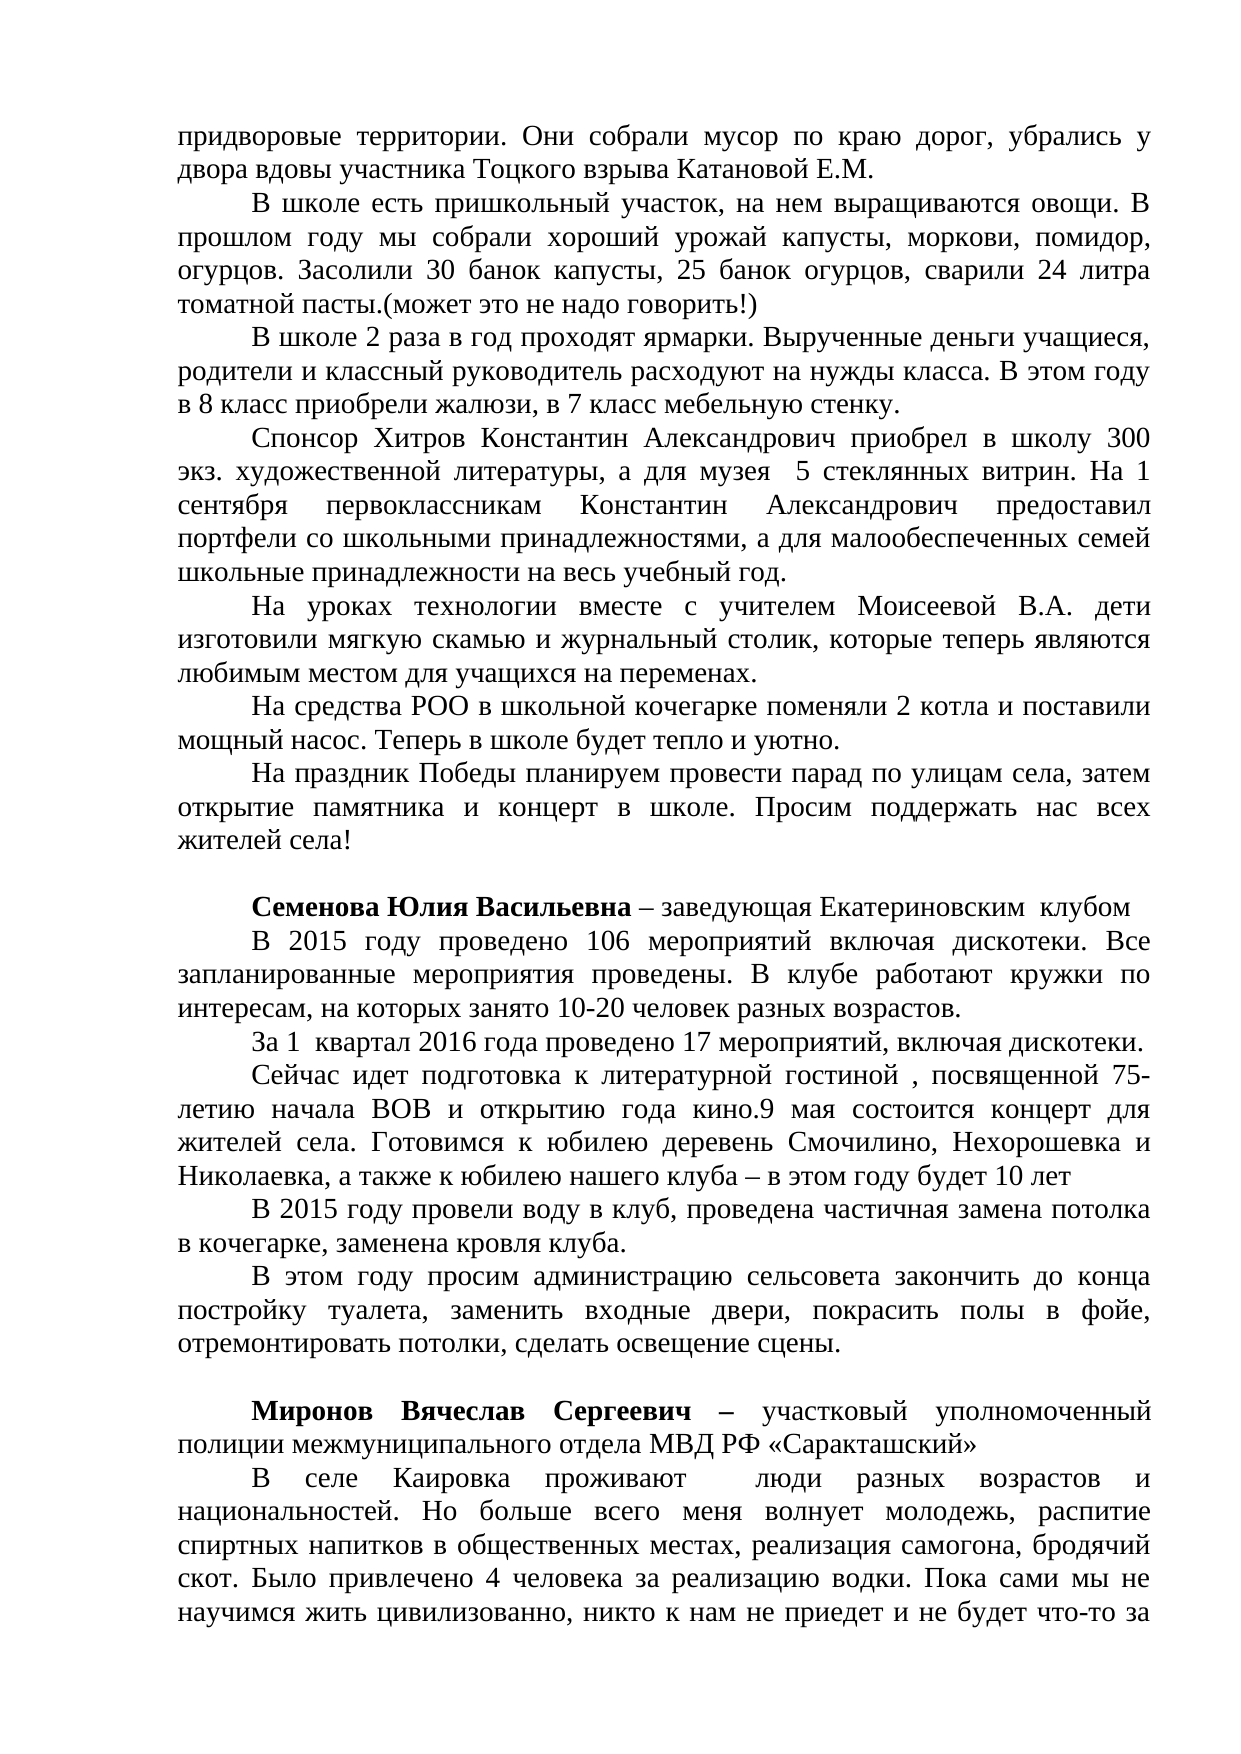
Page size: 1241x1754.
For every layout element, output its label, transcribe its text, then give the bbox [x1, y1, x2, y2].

text На средства РОО в школьной кочегарке поменяли 2 котла и поставили мощный насос. Теперь в школе будет тепло и уютно. [177, 688, 1152, 755]
text На уроках технологии вместе с учителем Моисеевой В.А. дети изготовили мягкую скамью и журнальный столик, которые теперь являются любимым местом для учащихся на переменах. [177, 588, 1152, 688]
text В школе 2 раза в год проходят ярмарки. Вырученные деньги учащиеся, родители и классный руководитель расходуют на нужды класса. В этом году в 8 класс приобрели жалюзи, в 7 класс мебельную стенку. [177, 319, 1152, 420]
text В этом году просим администрацию сельсовета закончить до конца постройку туалета, заменить входные двери, покрасить полы в фойе, отремонтировать потолки, сделать освещение сцены. [177, 1258, 1152, 1359]
text За 1 квартал 2016 года проведено 17 мероприятий, включая дискотеки. [177, 1024, 1152, 1057]
text Миронов Вячеслав Сергеевич – участковый уполномоченный полиции межмуниципального отдела МВД РФ «Саракташский» [177, 1393, 1152, 1460]
text На праздник Победы планируем провести парад по улицам села, затем открытие памятника и концерт в школе. Просим поддержать нас всех жителей села! [177, 755, 1152, 856]
text Сейчас идет подготовка к литературной гостиной , посвященной 75-летию начала ВОВ и открытию года кино.9 мая состоится концерт для жителей села. Готовимся к юбилею деревень Смочилино, Нехорошевка и Николаевка, а также к юбилею нашего клуба – в этом году будет 10 лет [177, 1057, 1152, 1191]
text Спонсор Хитров Константин Александрович приобрел в школу 300 экз. художественной литературы, а для музея 5 стеклянных витрин. На 1 сентября первоклассникам Константин Александрович предоставил портфели со школьными принадлежностями, а для малообеспеченных семей школьные принадлежности на весь учебный год. [177, 420, 1152, 588]
text В школе есть пришкольный участок, на нем выращиваются овощи. В прошлом году мы собрали хороший урожай капусты, моркови, помидор, огурцов. Засолили 30 банок капусты, 25 банок огурцов, сварили 24 литра томатной пасты.(может это не надо говорить!) [177, 185, 1152, 319]
text Семенова Юлия Васильевна – заведующая Екатериновским клубом [177, 889, 1152, 923]
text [177, 1460, 1152, 1627]
text В 2015 году провели воду в клуб, проведена частичная замена потолка в кочегарке, заменена кровля клуба. [177, 1191, 1152, 1258]
text В 2015 году проведено 106 мероприятий включая дискотеки. Все запланированные мероприятия проведены. В клубе работают кружки по интересам, на которых занято 10-20 человек разных возрастов. [177, 923, 1152, 1024]
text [177, 118, 1152, 185]
